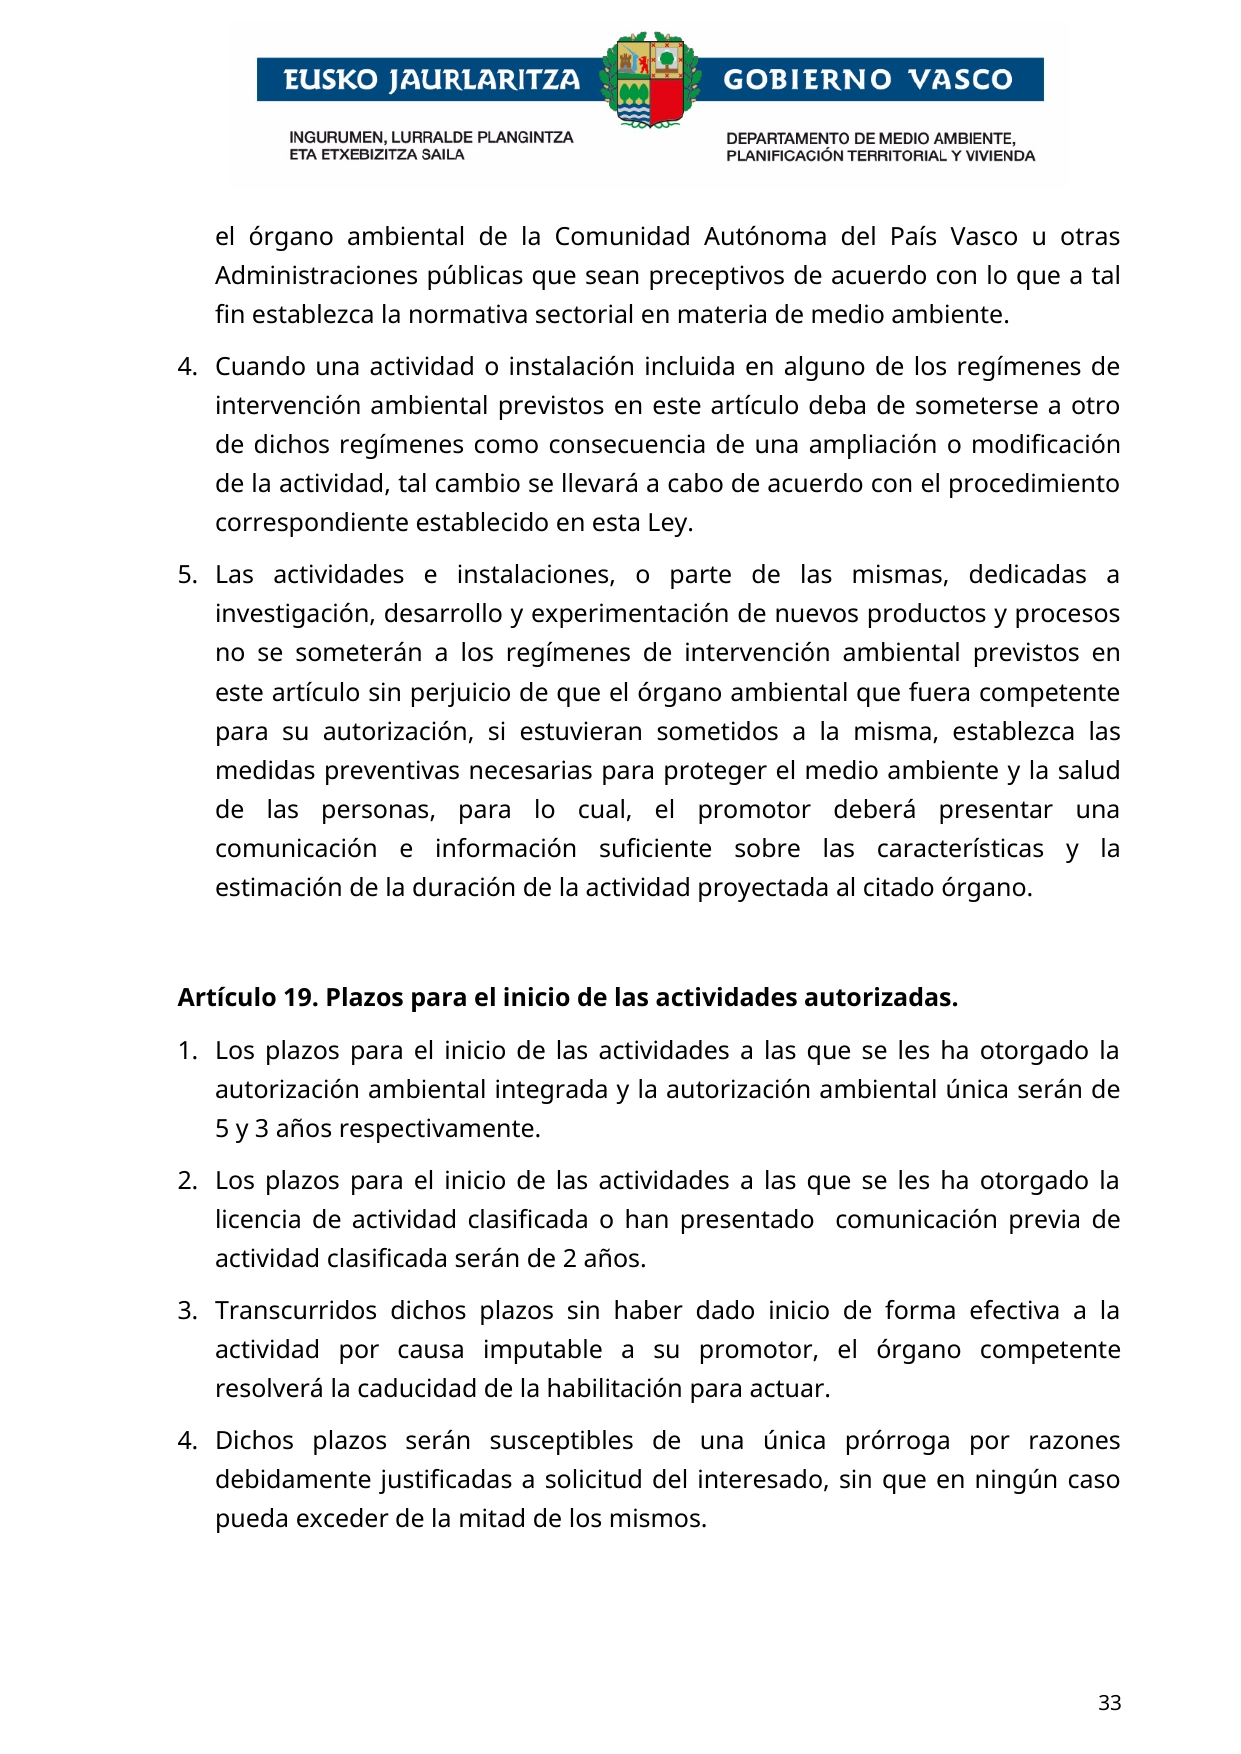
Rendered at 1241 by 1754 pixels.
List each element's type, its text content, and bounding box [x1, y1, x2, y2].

picture [230, 20, 1069, 189]
list Los plazos para el inicio de las actividades a las que se les ha otorgado la licencia de actividad clasificada o han presentado comunicación previa de actividad clasificada serán de 2 años. [177, 1162, 1122, 1275]
list Transcurridos dichos plazos sin haber dado inicio de forma efectiva a la actividad por causa imputable a su promotor, el órgano competente resolverá la caducidad de la habilitación para actuar. [177, 1292, 1122, 1405]
list Cuando una actividad o instalación incluida en alguno de los regímenes de intervención ambiental previstos en este artículo deba de someterse a otro de dichos regímenes como consecuencia de una ampliación o modificación de la actividad, tal cambio se llevará a cabo de acuerdo con el procedimiento correspondiente establecido en esta Ley. [177, 348, 1122, 539]
list Las actividades e instalaciones, o parte de las mismas, dedicadas a investigación, desarrollo y experimentación de nuevos productos y procesos no se someterán a los regímenes de intervención ambiental previstos en este artículo sin perjuicio de que el órgano ambiental que fuera competente para su autorización, si estuvieran sometidos a la misma, establezca las medidas preventivas necesarias para proteger el medio ambiente y la salud de las personas, para lo cual, el promotor deberá presentar una comunicación e información suficiente sobre las características y la estimación de la duración de la actividad proyectada al citado órgano. [177, 557, 1122, 904]
list Dichos plazos serán susceptibles de una única prórroga por razones debidamente justificadas a solicitud del interesado, sin que en ningún caso pueda exceder de la mitad de los mismos. [177, 1422, 1122, 1535]
subtitle Artículo 19. Plazos para el inicio de las actividades autorizadas. [177, 980, 1122, 1014]
list Los plazos para el inicio de las actividades a las que se les ha otorgado la autorización ambiental integrada y la autorización ambiental única serán de 5 y 3 años respectivamente. [177, 1032, 1122, 1145]
